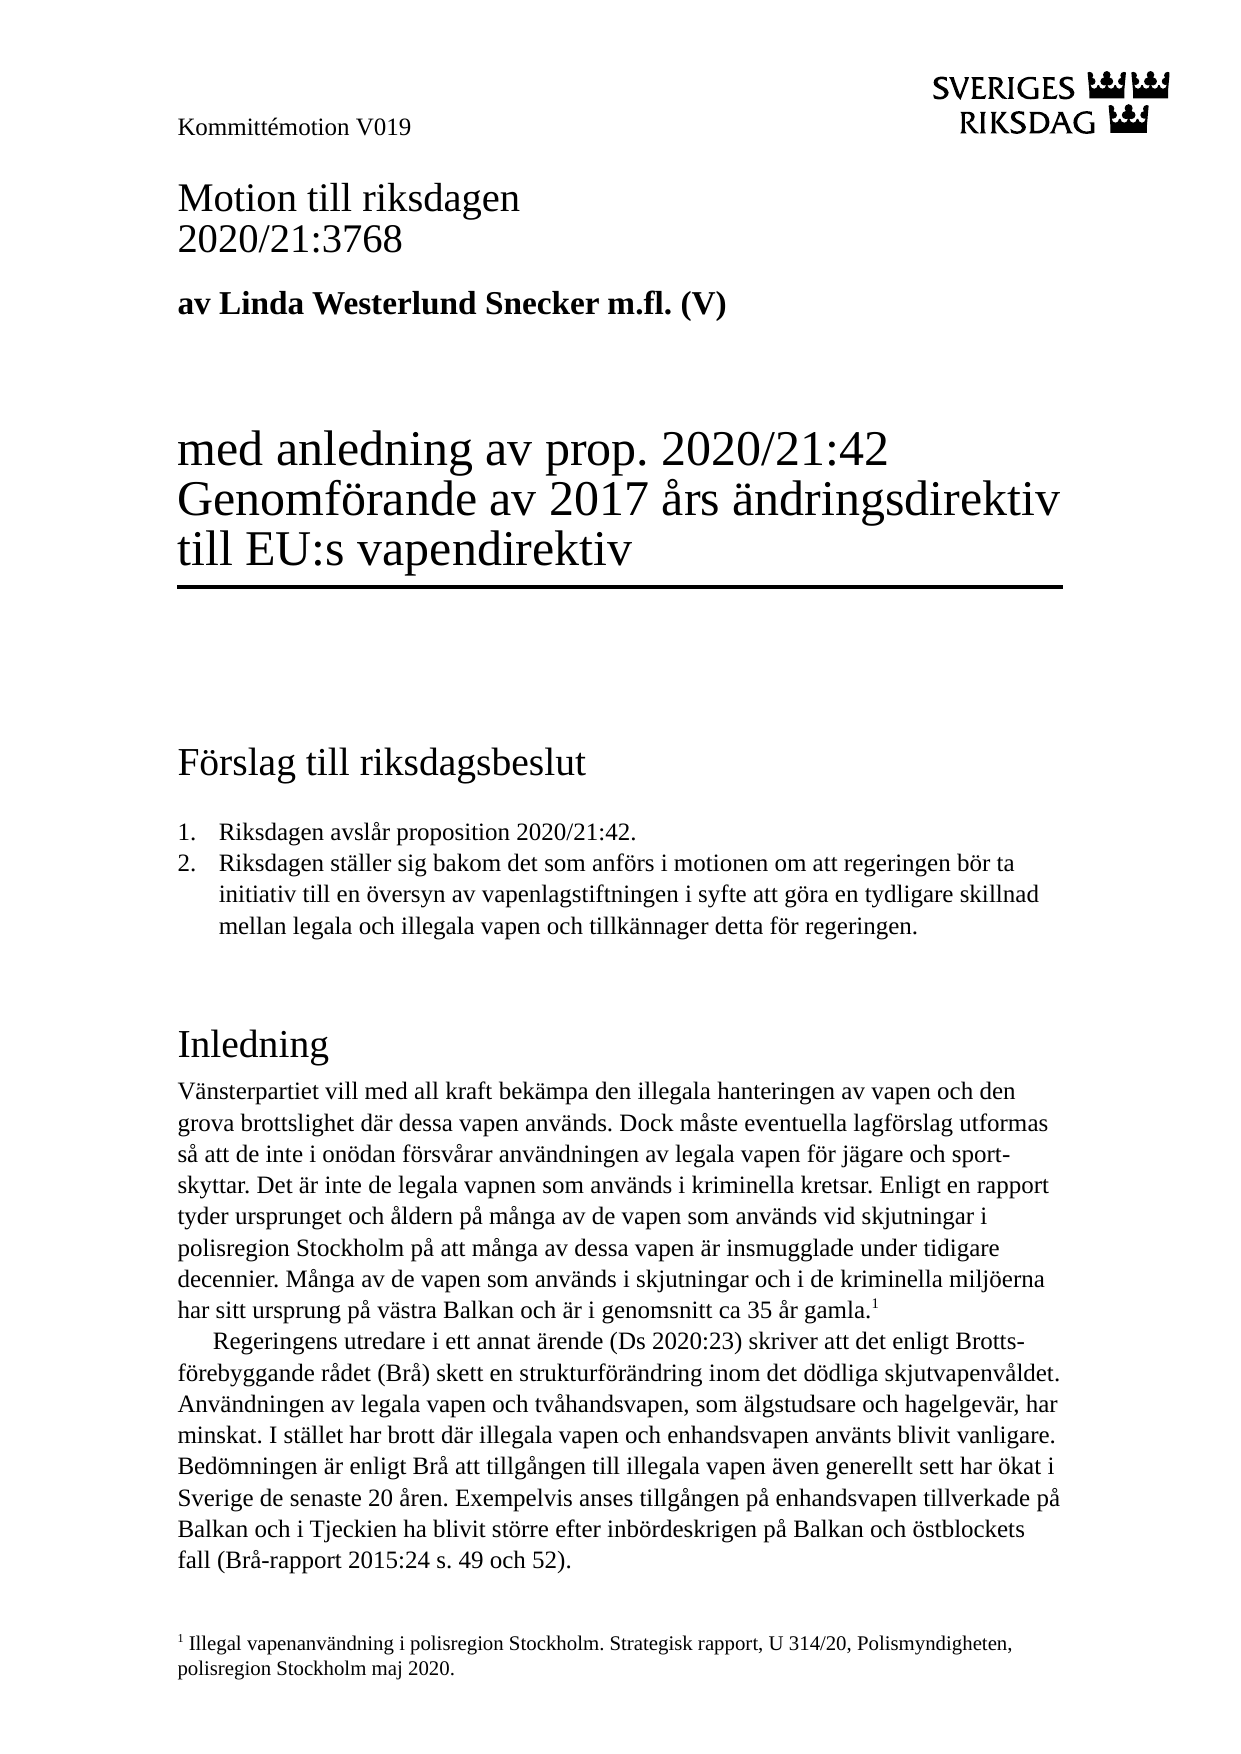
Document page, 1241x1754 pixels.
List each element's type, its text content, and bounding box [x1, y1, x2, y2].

text Vänsterpartiet vill med all kraft bekämpa den illegala hanteringen av vapen och den grova brottslighet där dessa vapen används. Dock måste eventuella lagförslag utformas så att de inte i onödan försvårar användningen av legala vapen för jägare och sportskyttar. Det är inte de legala vapnen som används i kriminella kretsar. Enligt en rapport tyder ursprunget och åldern på många av de vapen som används vid skjutningar i polisregion Stockholm på att många av dessa vapen är insmugglade under tidigare decennier. Många av de vapen som används i skjutningar och i de kriminella miljöerna har sitt ursprung på västra Balkan och är i genomsnitt ca 35 år gamla. [177, 1074, 1063, 1324]
text Regeringens utredare i ett annat ärende (Ds 2020:23) skriver att det enligt Brottsförebyggande rådet (Brå) skett en strukturförändring inom det dödliga skjutvapenvåldet. Användningen av legala vapen och tvåhandsvapen, som älgstudsare och hagelgevär, har minskat. I stället har brott där illegala vapen och enhandsvapen använts blivit vanligare. Bedömningen är enligt Brå att tillgången till illegala vapen även generellt sett har ökat i Sverige de senaste 20 åren. Exempelvis anses tillgången på enhandsvapen tillverkade på Balkan och i Tjeckien ha blivit större efter inbördeskrigen på Balkan och östblockets fall (Brå-rapport 2015:24 s. 49 och 52). [177, 1324, 1063, 1574]
